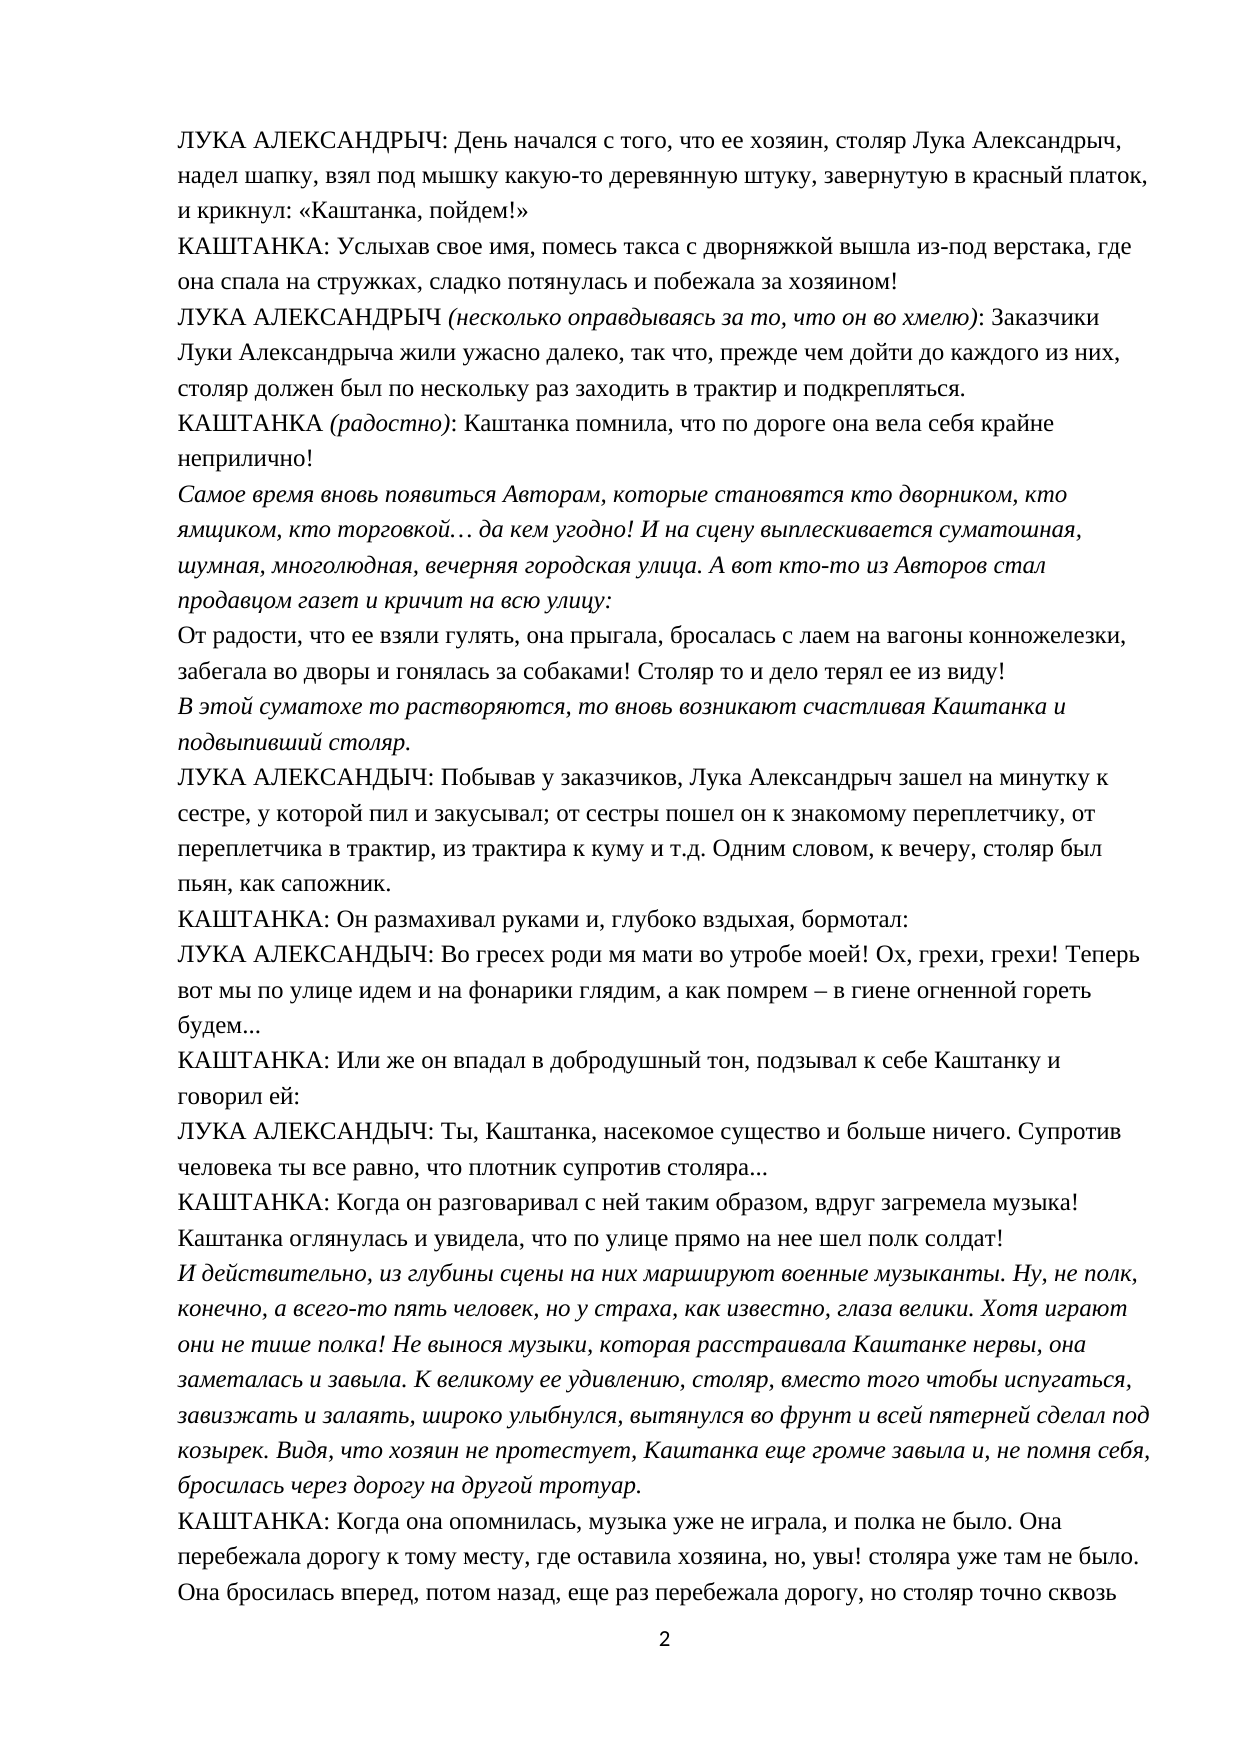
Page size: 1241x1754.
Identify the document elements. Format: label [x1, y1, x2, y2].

text [177, 118, 1152, 1606]
